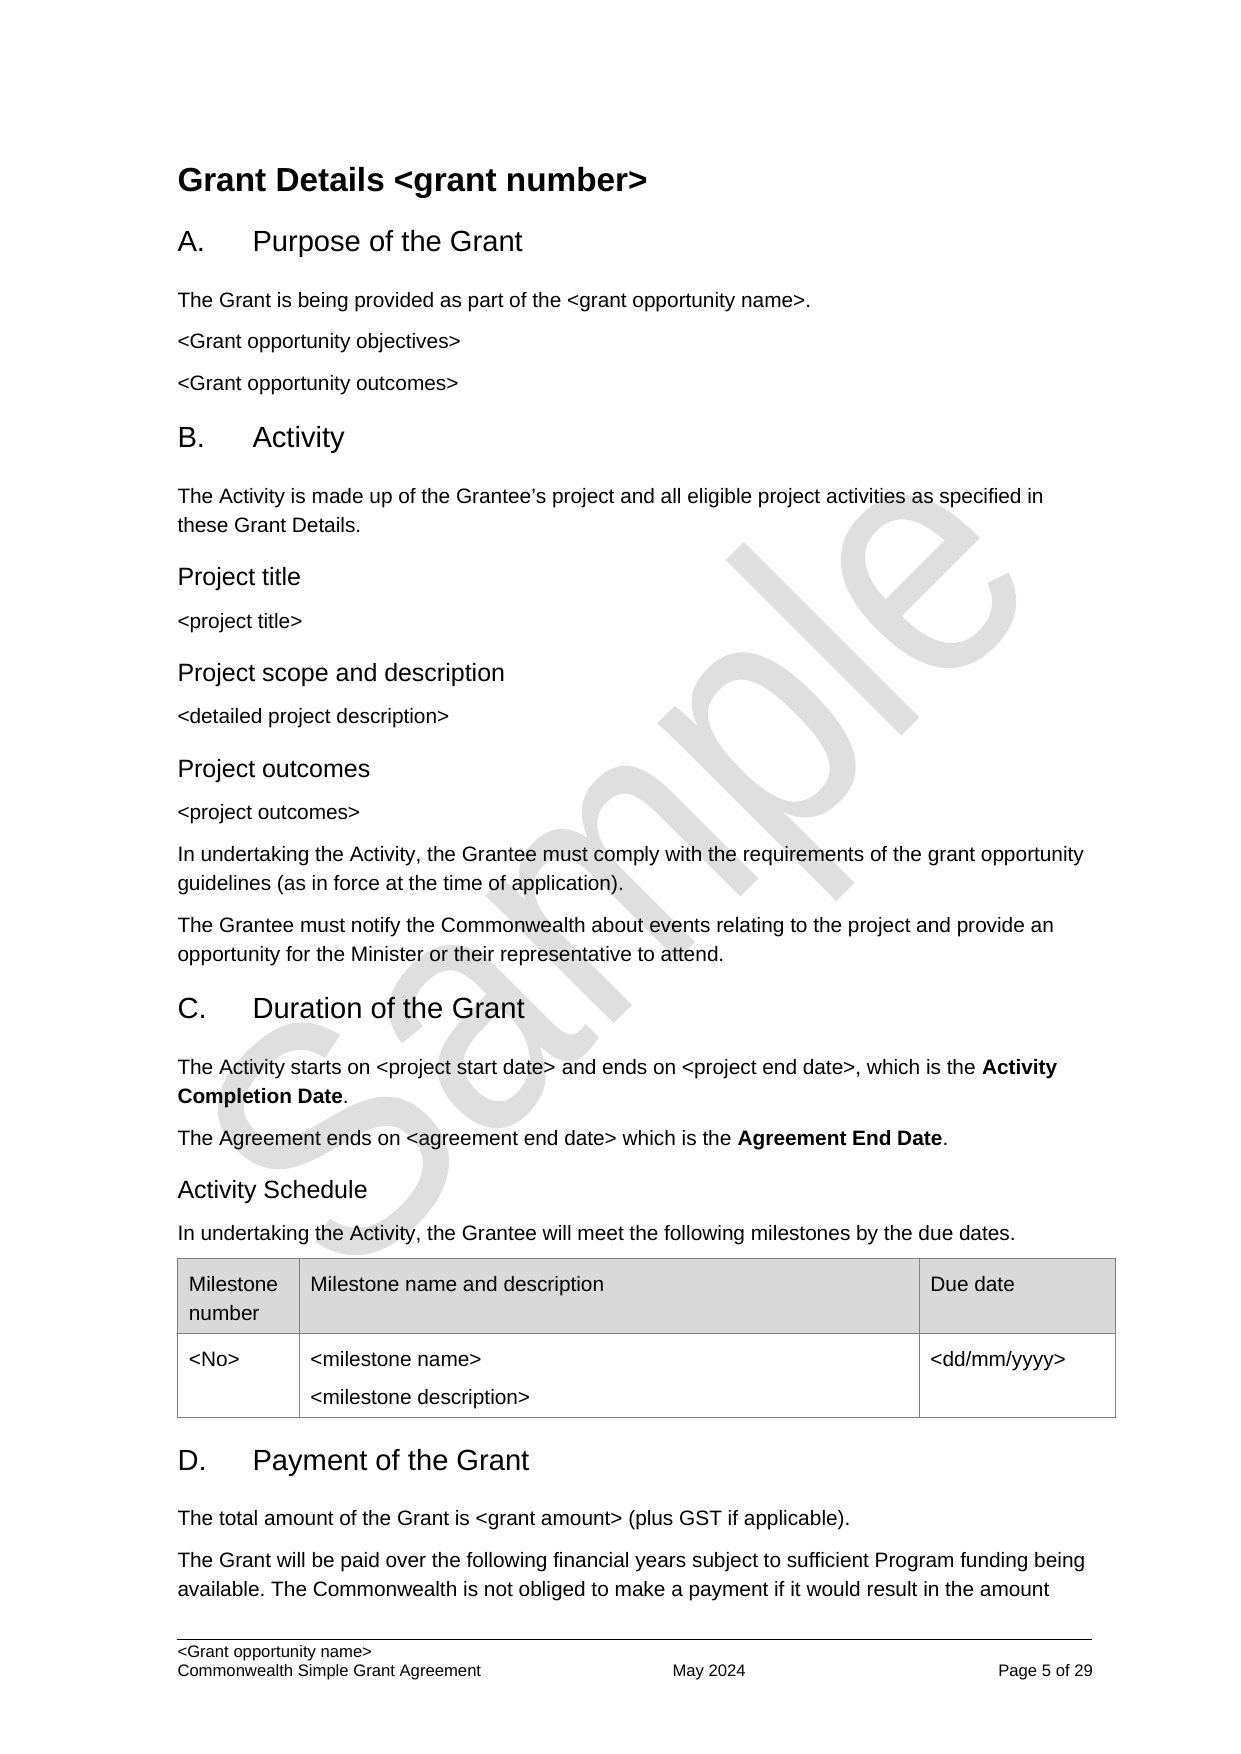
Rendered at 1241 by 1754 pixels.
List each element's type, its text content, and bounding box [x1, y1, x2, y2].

subtitle Project scope and description [177, 657, 1092, 687]
text <project title> [177, 603, 1092, 632]
subtitle Grant Details <grant number> [177, 160, 1092, 199]
table_header Milestone name and description [300, 1259, 919, 1333]
table_cell <milestone name> <milestone description> [300, 1334, 919, 1417]
text <detailed project description> [177, 699, 1092, 728]
table_header Milestone number [178, 1259, 299, 1333]
text In undertaking the Activity, the Grantee will meet the following milestones by the due dates. [177, 1216, 1092, 1245]
table_cell <dd/mm/yyyy> [920, 1334, 1115, 1417]
text <Grant opportunity objectives> [177, 324, 1092, 353]
text The Agreement ends on <agreement end date> which is the Agreement End Date. [177, 1120, 1092, 1149]
text <project outcomes> [177, 795, 1092, 824]
subtitle Payment of the Grant [177, 1442, 1092, 1476]
subtitle Project outcomes [177, 753, 1092, 782]
text The Activity starts on <project start date> and ends on <project end date>, which is the Activity Completion Date. [177, 1049, 1092, 1108]
table_cell <No> [178, 1334, 299, 1417]
subtitle Duration of the Grant [177, 991, 1092, 1024]
table_header Due date [920, 1259, 1115, 1333]
subtitle Activity Schedule [177, 1174, 1092, 1203]
text The Activity is made up of the Grantee’s project and all eligible project activities as specified in these Grant Details. [177, 478, 1092, 537]
text The Grantee must notify the Commonwealth about events relating to the project and provide an opportunity for the Minister or their representative to attend. [177, 907, 1092, 966]
text In undertaking the Activity, the Grantee must comply with the requirements of the grant opportunity guidelines (as in force at the time of application). [177, 837, 1092, 895]
subtitle Purpose of the Grant [177, 224, 1092, 257]
subtitle Activity [177, 420, 1092, 453]
text <Grant opportunity outcomes> [177, 366, 1092, 395]
text The Grant is being provided as part of the <grant opportunity name>. [177, 282, 1092, 311]
subtitle Project title [177, 562, 1092, 591]
text The total amount of the Grant is <grant amount> (plus GST if applicable). [177, 1501, 1092, 1530]
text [177, 1543, 1092, 1601]
